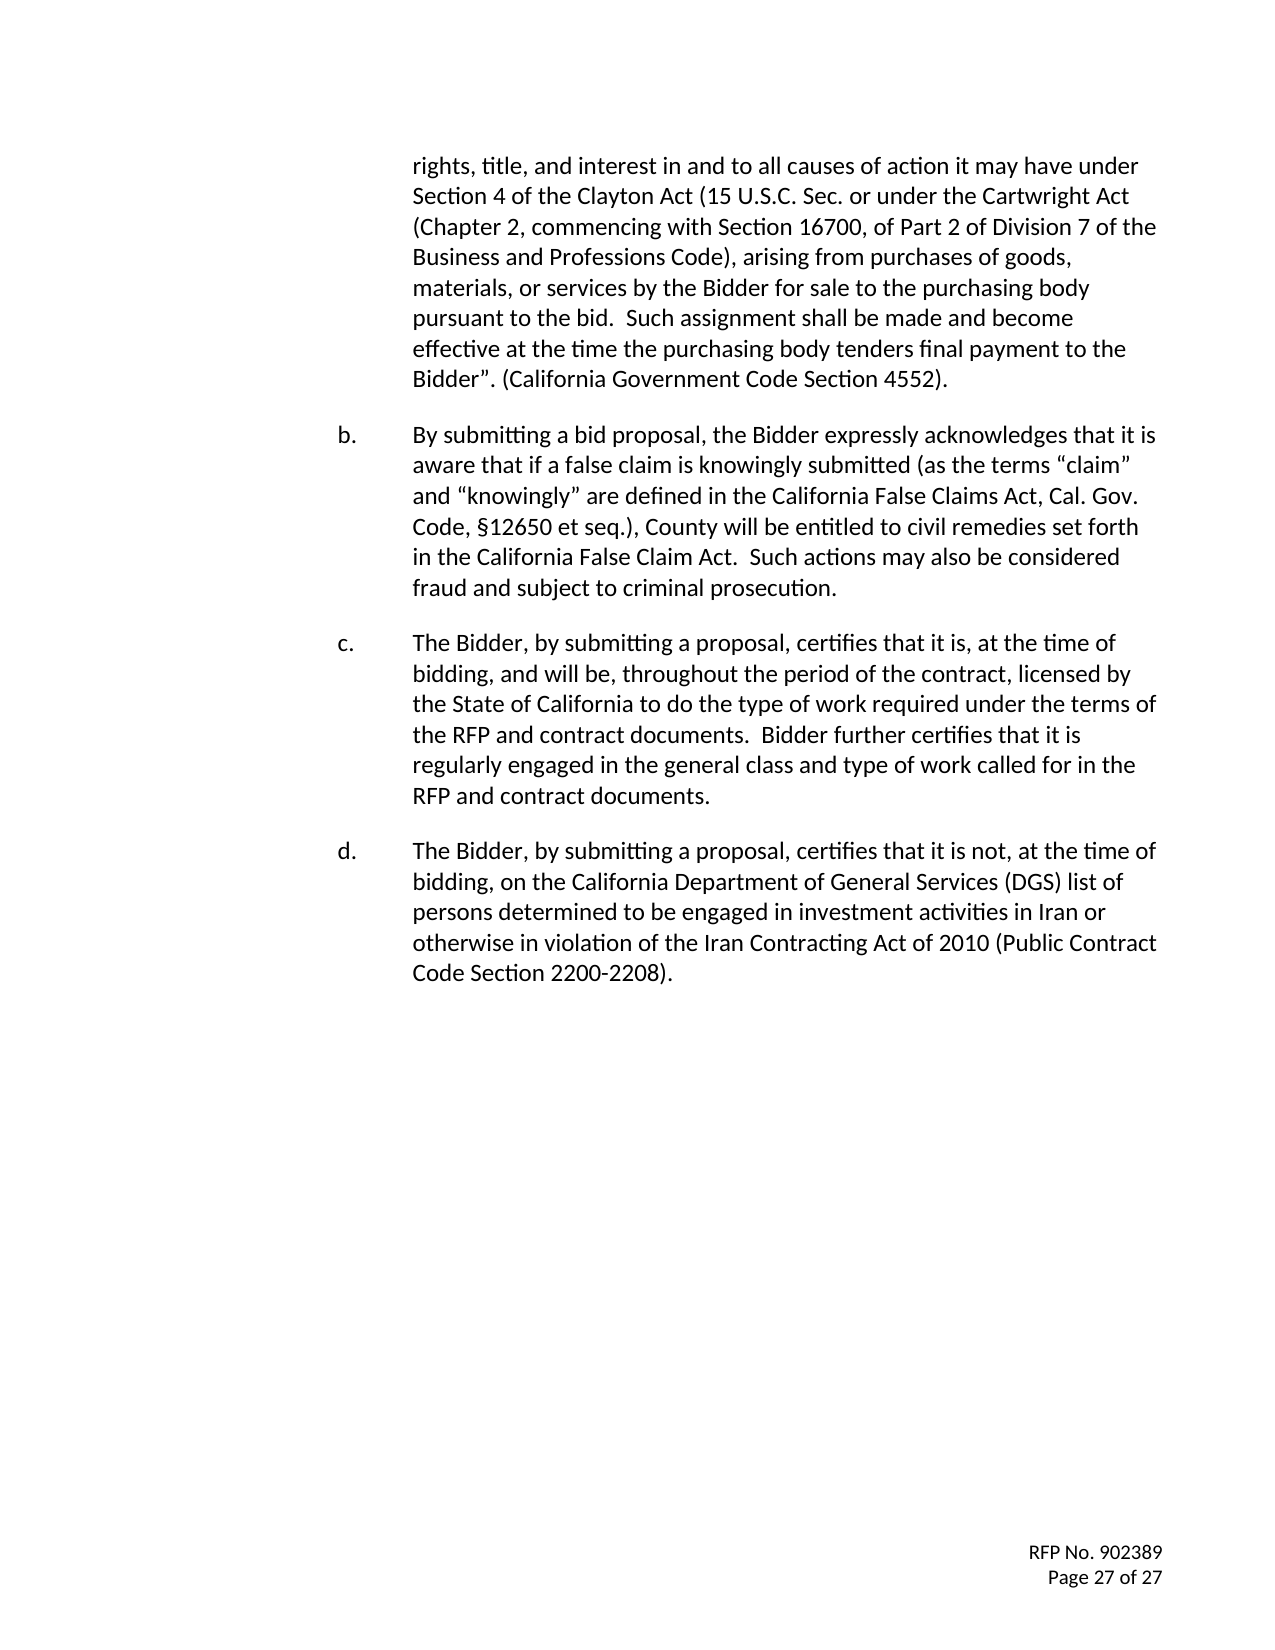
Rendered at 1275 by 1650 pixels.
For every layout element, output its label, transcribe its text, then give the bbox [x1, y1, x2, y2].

list The Bidder, by submitting a proposal, certifies that it is, at the time of bidding, and will be, throughout the period of the contract, licensed by the State of California to do the type of work required under the terms of the RFP and contract documents. Bidder further certifies that it is regularly engaged in the general class and type of work called for in the RFP and contract documents. [337, 627, 1162, 810]
list By submitting a bid proposal, the Bidder expressly acknowledges that it is aware that if a false claim is knowingly submitted (as the terms “claim” and “knowingly” are defined in the California False Claims Act, Cal. Gov. Code, §12650 et seq.), County will be entitled to civil remedies set forth in the California False Claim Act. Such actions may also be considered fraud and subject to criminal prosecution. [337, 419, 1162, 602]
list The Bidder, by submitting a proposal, certifies that it is not, at the time of bidding, on the California Department of General Services (DGS) list of persons determined to be engaged in investment activities in Iran or otherwise in violation of the Iran Contracting Act of 2010 (Public Contract Code Section 2200-2208). [337, 835, 1162, 988]
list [337, 150, 1162, 394]
